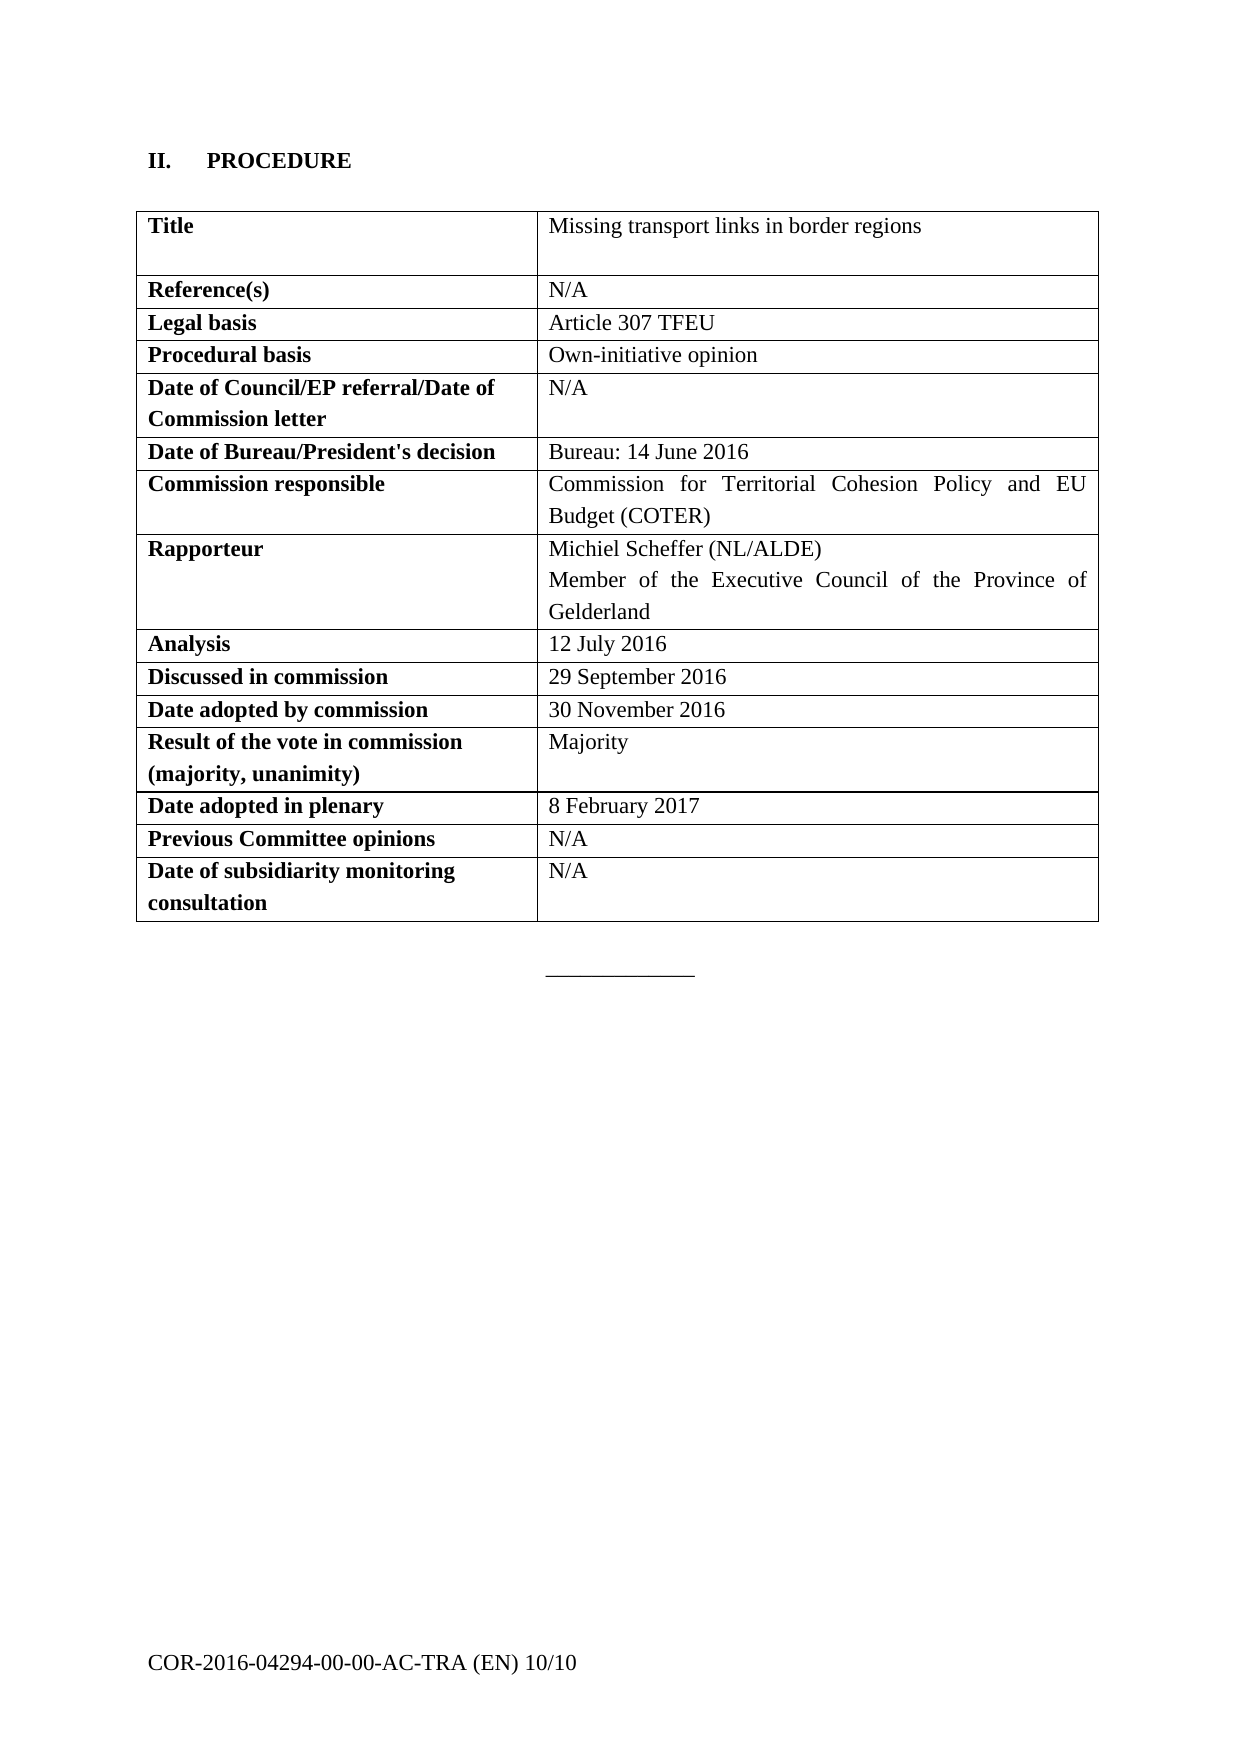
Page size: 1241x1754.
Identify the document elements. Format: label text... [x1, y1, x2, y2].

table_cell Previous Committee opinions [137, 825, 537, 857]
table_cell Date of Council/EP referral/Date of Commission letter [137, 374, 537, 437]
table_cell 8 February 2017 [538, 793, 1098, 824]
table_cell N/A [538, 858, 1098, 921]
table_header Title [137, 212, 537, 275]
table_cell 29 September 2016 [538, 663, 1098, 694]
table_cell Result of the vote in commission (majority, unanimity) [137, 728, 537, 791]
table_cell Date adopted by commission [137, 696, 537, 727]
table_cell Date of Bureau/President's decision [137, 438, 537, 469]
table_cell N/A [538, 374, 1098, 437]
text _____________ [148, 953, 1093, 980]
table_cell Commission for Territorial Cohesion Policy and EU Budget (COTER) [538, 471, 1098, 534]
table_cell N/A [538, 825, 1098, 857]
table_cell Own-initiative opinion [538, 341, 1098, 373]
table_cell Majority [538, 728, 1098, 791]
table_cell Analysis [137, 630, 537, 662]
table_cell Michiel Scheffer (NL/ALDE) Member of the Executive Council of the Province of Gelderland [538, 535, 1098, 629]
table_cell Bureau: 14 June 2016 [538, 438, 1098, 469]
table_cell Date of subsidiarity monitoring consultation [137, 858, 537, 921]
table_cell Procedural basis [137, 341, 537, 373]
table_cell 12 July 2016 [538, 630, 1098, 662]
list PROCEDURE [148, 148, 1093, 174]
table_cell Legal basis [137, 309, 537, 340]
table_cell 30 November 2016 [538, 696, 1098, 727]
table_cell Rapporteur [137, 535, 537, 629]
table_cell N/A [538, 276, 1098, 307]
table_cell Date adopted in plenary [137, 793, 537, 824]
table_cell Commission responsible [137, 471, 537, 534]
table_header Missing transport links in border regions [538, 212, 1098, 275]
table_cell Discussed in commission [137, 663, 537, 694]
table_cell Reference(s) [137, 276, 537, 307]
table_cell Article 307 TFEU [538, 309, 1098, 340]
